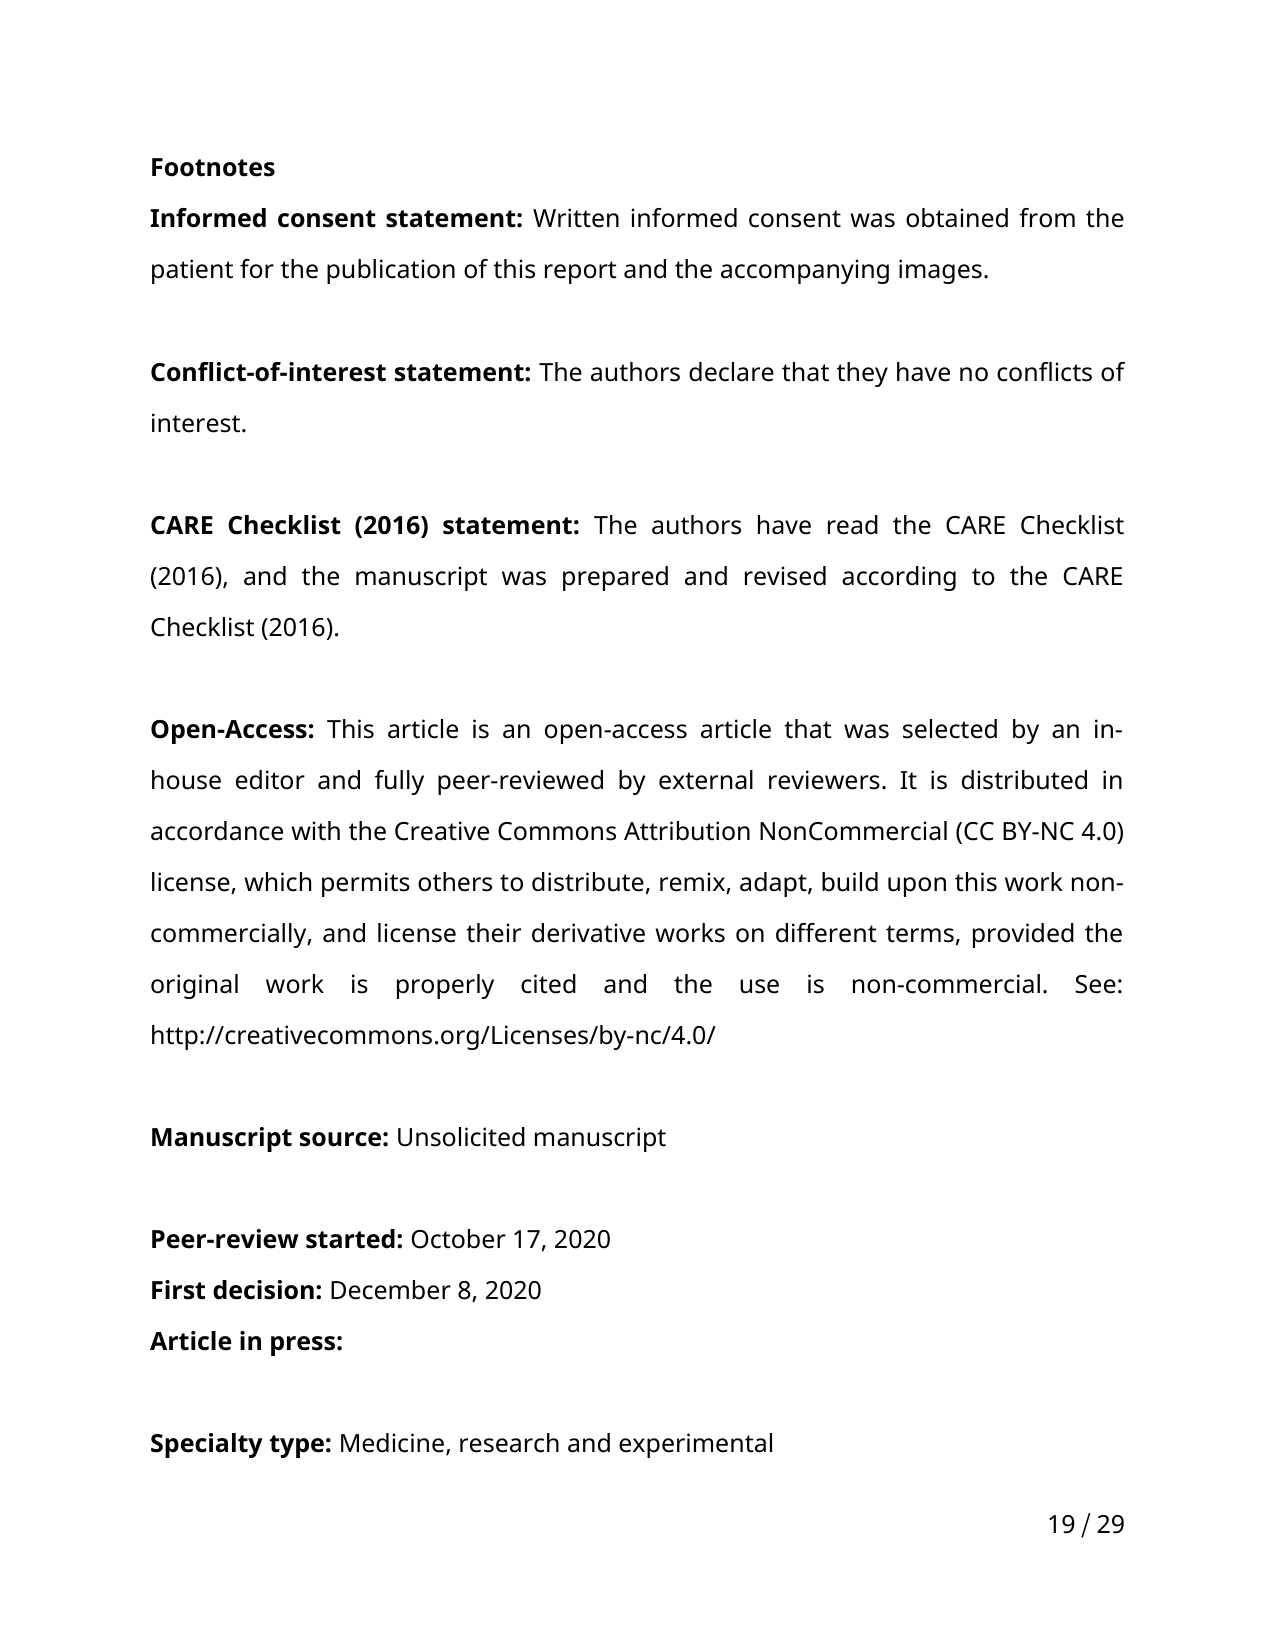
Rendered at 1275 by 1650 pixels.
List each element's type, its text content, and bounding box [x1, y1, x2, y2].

text Footnotes [150, 150, 1125, 184]
text Informed consent statement: Written informed consent was obtained from the patient for the publication of this report and the accompanying images. [150, 201, 1125, 286]
text Peer-review started: October 17, 2020 [150, 1222, 1125, 1256]
text First decision: December 8, 2020 [150, 1273, 1125, 1307]
text Article in press: [150, 1324, 1125, 1358]
text Open-Access: This article is an open-access article that was selected by an in-house editor and fully peer-reviewed by external reviewers. It is distributed in accordance with the Creative Commons Attribution NonCommercial (CC BY-NC 4.0) license, which permits others to distribute, remix, adapt, build upon this work non-commercially, and license their derivative works on different terms, provided the original work is properly cited and the use is non-commercial. See: http://creativecommons.org/Licenses/by-nc/4.0/ [150, 711, 1125, 1052]
text Manuscript source: Unsolicited manuscript [150, 1120, 1125, 1154]
text CARE Checklist (2016) statement: The authors have read the CARE Checklist (2016), and the manuscript was prepared and revised according to the CARE Checklist (2016). [150, 507, 1125, 643]
text Conflict-of-interest statement: The authors declare that they have no conflicts of interest. [150, 354, 1125, 439]
text Specialty type: Medicine, research and experimental [150, 1426, 1125, 1460]
